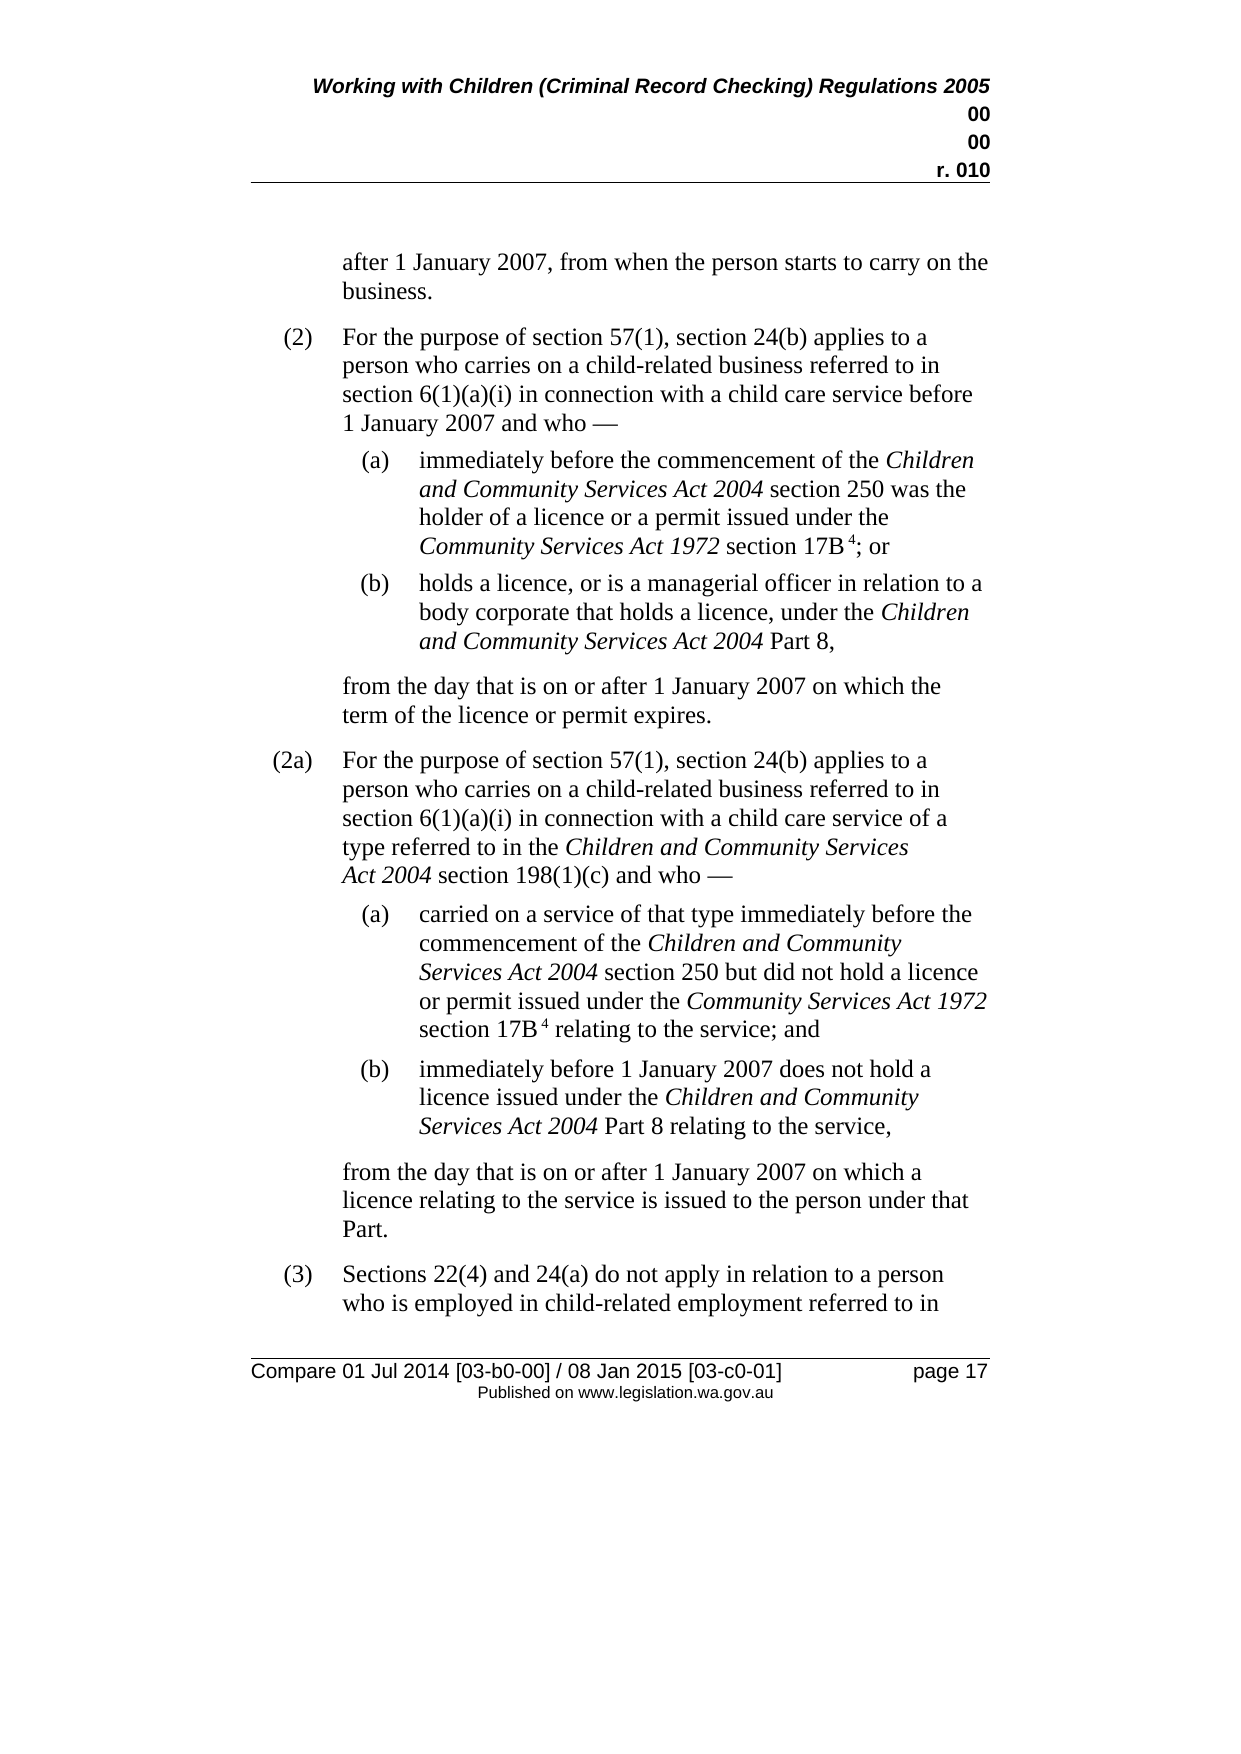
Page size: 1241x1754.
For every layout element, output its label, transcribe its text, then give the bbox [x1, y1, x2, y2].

text (b) holds a licence, or is a managerial officer in relation to a body corporate that holds a licence, under the Children and Community Services Act 2004 Part 8, [251, 568, 990, 654]
text (a) carried on a service of that type immediately before the commencement of the Children and Community Services Act 2004 section 250 but did not hold a licence or permit issued under the Community Services Act 1972 section 17B 4 relating to the service; and [251, 899, 990, 1043]
text (2a) For the purpose of section 57(1), section 24(b) applies to a person who carries on a child-related business referred to in section 6(1)(a)(i) in connection with a child care service of a type referred to in the Children and Community Services Act 2004 section 198(1)(c) and who — [251, 745, 990, 889]
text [251, 247, 990, 305]
text (2) For the purpose of section 57(1), section 24(b) applies to a person who carries on a child-related business referred to in section 6(1)(a)(i) in connection with a child care service before 1 January 2007 and who — [251, 322, 990, 437]
text (a) immediately before the commencement of the Children and Community Services Act 2004 section 250 was the holder of a licence or a permit issued under the Community Services Act 1972 section 17B 4; or [251, 445, 990, 560]
text from the day that is on or after 1 January 2007 on which a licence relating to the service is issued to the person under that Part. [251, 1157, 990, 1243]
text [251, 1259, 990, 1317]
text (b) immediately before 1 January 2007 does not hold a licence issued under the Children and Community Services Act 2004 Part 8 relating to the service, [251, 1054, 990, 1140]
text from the day that is on or after 1 January 2007 on which the term of the licence or permit expires. [251, 671, 990, 729]
